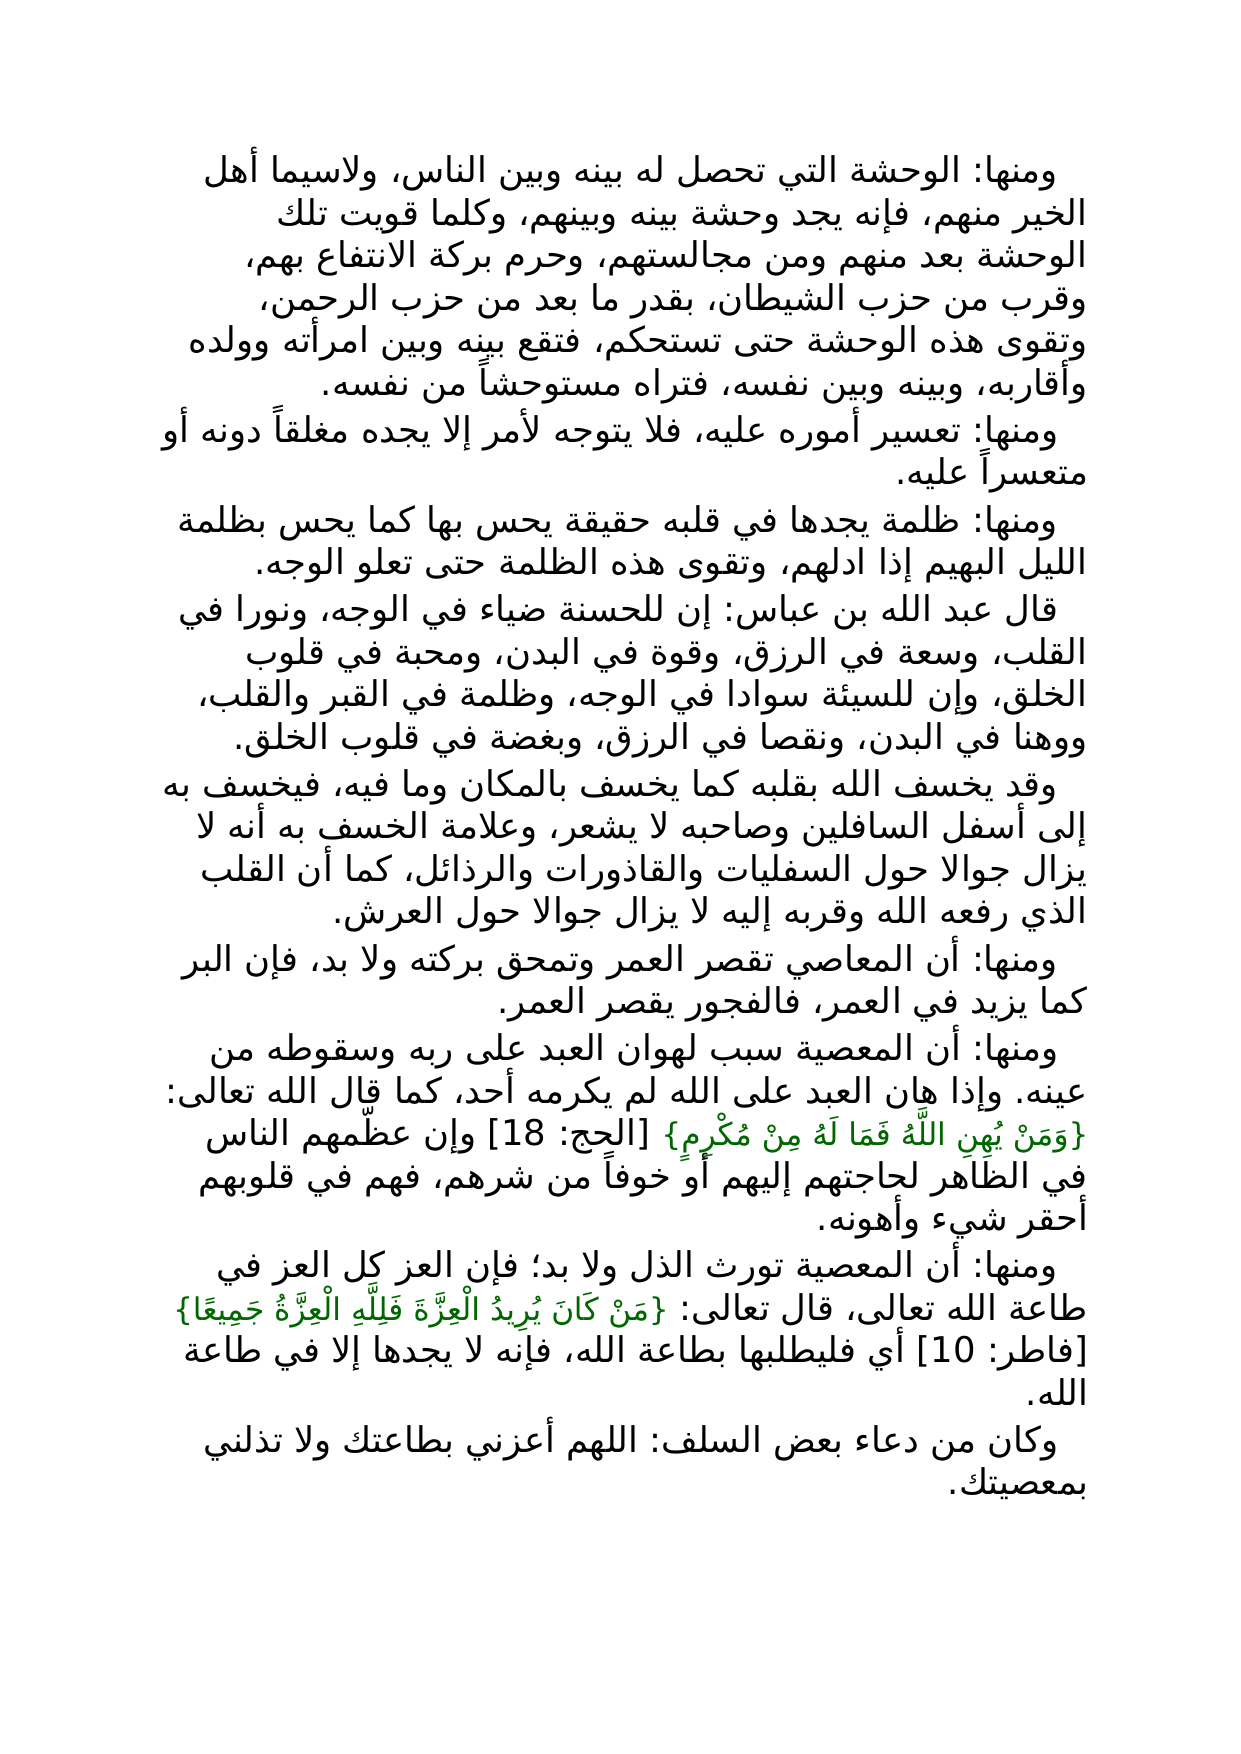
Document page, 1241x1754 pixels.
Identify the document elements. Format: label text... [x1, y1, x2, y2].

text وقد يخسف الله بقلبه كما يخسف بالمكان وما فيه، فيخسف به إلى أسفل السافلين وصاحبه لا يشعر، وعلامة الخسف به أنه لا يزال جوالا حول السفليات والقاذورات والرذائل، كما أن القلب الذي رفعه الله وقربه إليه لا يزال جوالا حول العرش. [158, 763, 1088, 932]
text ومنها: ظلمة يجدها في قلبه حقيقة يحس بها كما يحس بظلمة الليل البهيم إذا ادلهم، وتقوى هذه الظلمة حتى تعلو الوجه. [158, 499, 1088, 583]
text قال عبد الله بن عباس: إن للحسنة ضياء في الوجه، ونورا في القلب، وسعة في الرزق، وقوة في البدن، ومحبة في قلوب الخلق، وإن للسيئة سوادا في الوجه، وظلمة في القبر والقلب، ووهنا في البدن، ونقصا في الرزق، وبغضة في قلوب الخلق. [158, 589, 1088, 757]
text ومنها: أن المعاصي تقصر العمر وتمحق بركته ولا بد، فإن البر كما يزيد في العمر، فالفجور يقصر العمر. [158, 938, 1088, 1022]
text ومنها: تعسير أموره عليه، فلا يتوجه لأمر إلا يجده مغلقاً دونه أو متعسراً عليه. [158, 409, 1088, 493]
text ومنها: أن المعصية سبب لهوان العبد على ربه وسقوطه من عينه. وإذا هان العبد على الله لم يكرمه أحد، كما قال الله تعالى: {وَمَنْ يُهِنِ اللَّهُ فَمَا لَهُ مِنْ مُكْرِمٍ} [الحج: 18] وإن عظّمهم الناس في الظاهر لحاجتهم إليهم أو خوفاً من شرهم، فهم في قلوبهم أحقر شيء وأهونه. [158, 1028, 1088, 1239]
text وكان من دعاء بعض السلف: اللهم أعزني بطاعتك ولا تذلني بمعصيتك. [158, 1419, 1088, 1503]
text ومنها: الوحشة التي تحصل له بينه وبين الناس، ولاسيما أهل الخير منهم، فإنه يجد وحشة بينه وبينهم، وكلما قويت تلك الوحشة بعد منهم ومن مجالستهم، وحرم بركة الانتفاع بهم، وقرب من حزب الشيطان، بقدر ما بعد من حزب الرحمن، وتقوى هذه الوحشة حتى تستحكم، فتقع بينه وبين امرأته وولده وأقاربه، وبينه وبين نفسه، فتراه مستوحشاً من نفسه. [158, 150, 1088, 403]
text ومنها: أن المعصية تورث الذل ولا بد؛ فإن العز كل العز في طاعة الله تعالى، قال تعالى: {مَنْ كَانَ يُرِيدُ الْعِزَّةَ فَلِلَّهِ الْعِزَّةُ جَمِيعًا} [فاطر: 10] أي فليطلبها بطاعة الله، فإنه لا يجدها إلا في طاعة الله. [158, 1245, 1088, 1413]
